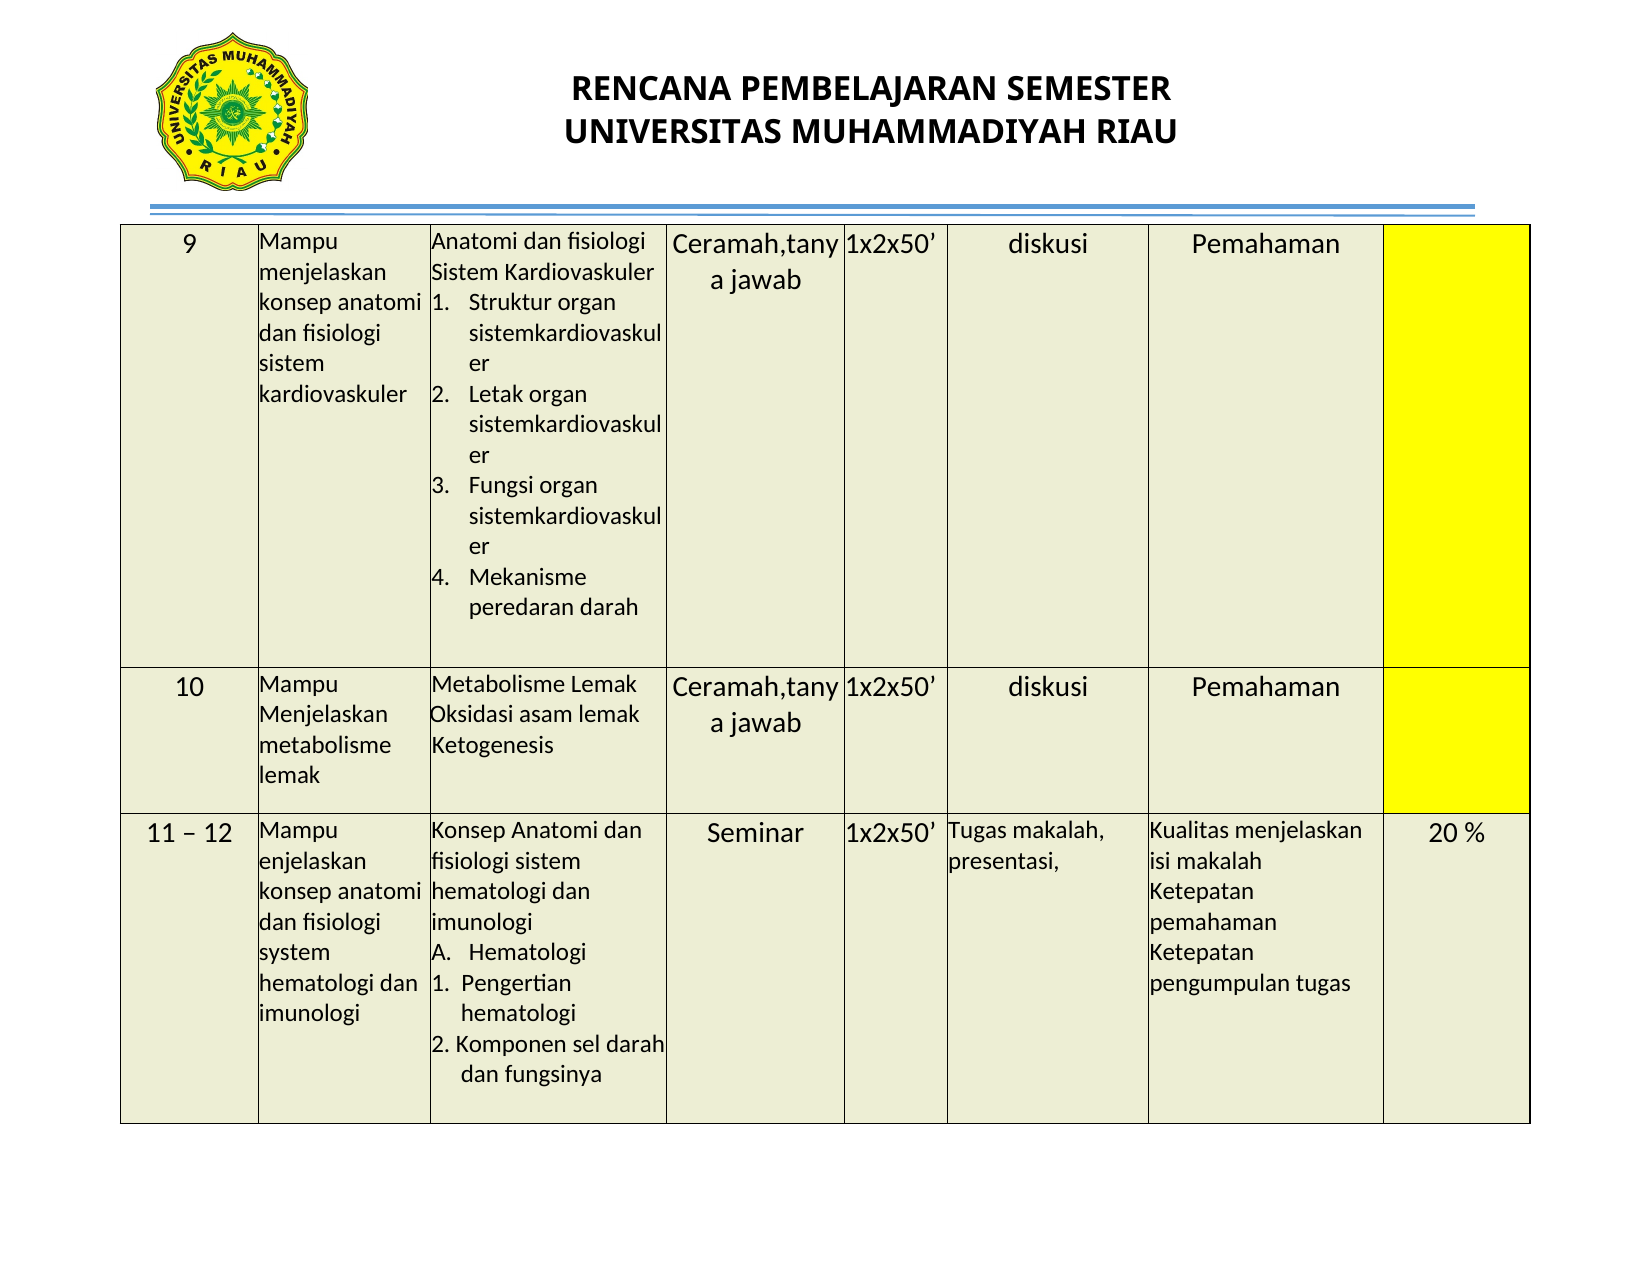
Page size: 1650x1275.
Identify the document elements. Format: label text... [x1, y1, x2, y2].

table_cell Ceramah,tanya jawab [667, 225, 844, 667]
table_cell [1384, 668, 1529, 813]
table_cell Konsep Anatomi dan fisiologi sistem hematologi dan imunologi A. Hematologi 1. Pengertian hematologi 2. Komponen sel darah dan fungsinya [431, 814, 666, 1123]
table_cell Mampu Menjelaskan metabolisme lemak [259, 668, 430, 813]
table_cell Kualitas menjelaskan isi makalah Ketepatan pemahaman Ketepatan pengumpulan tugas [1149, 814, 1383, 1123]
table_cell 9 [121, 225, 258, 667]
table_cell Pemahaman [1149, 668, 1383, 813]
table_cell Tugas makalah, presentasi, [948, 814, 1148, 1123]
table_cell Seminar [667, 814, 844, 1123]
table_cell 1x2x50’ [845, 668, 947, 813]
table_cell 20 % [1384, 814, 1529, 1123]
table_cell Mampu enjelaskan konsep anatomi dan fisiologi system hematologi dan imunologi [259, 814, 430, 1123]
table_cell 11 – 12 [121, 814, 258, 1123]
table_cell Mampu menjelaskan konsep anatomi dan fisiologi sistem kardiovaskuler [259, 225, 430, 667]
picture [154, 32, 308, 189]
table_cell 10 [121, 668, 258, 813]
table_cell Anatomi dan fisiologi Sistem Kardiovaskuler Struktur organ sistemkardiovaskuler Letak organ sistemkardiovaskuler Fungsi organ sistemkardiovaskuler Mekanisme peredaran darah [431, 225, 666, 667]
table_cell diskusi [948, 225, 1148, 667]
table_cell 1x2x50’ [845, 814, 947, 1123]
table_cell Ceramah,tanya jawab [667, 668, 844, 813]
table_cell diskusi [948, 668, 1148, 813]
table_cell Pemahaman [1149, 225, 1383, 667]
table_cell [1384, 225, 1529, 667]
table_cell Metabolisme Lemak 1. Oksidasi asam lemak 2. Ketogenesis [431, 668, 666, 813]
table_cell 1x2x50’ [845, 225, 947, 667]
